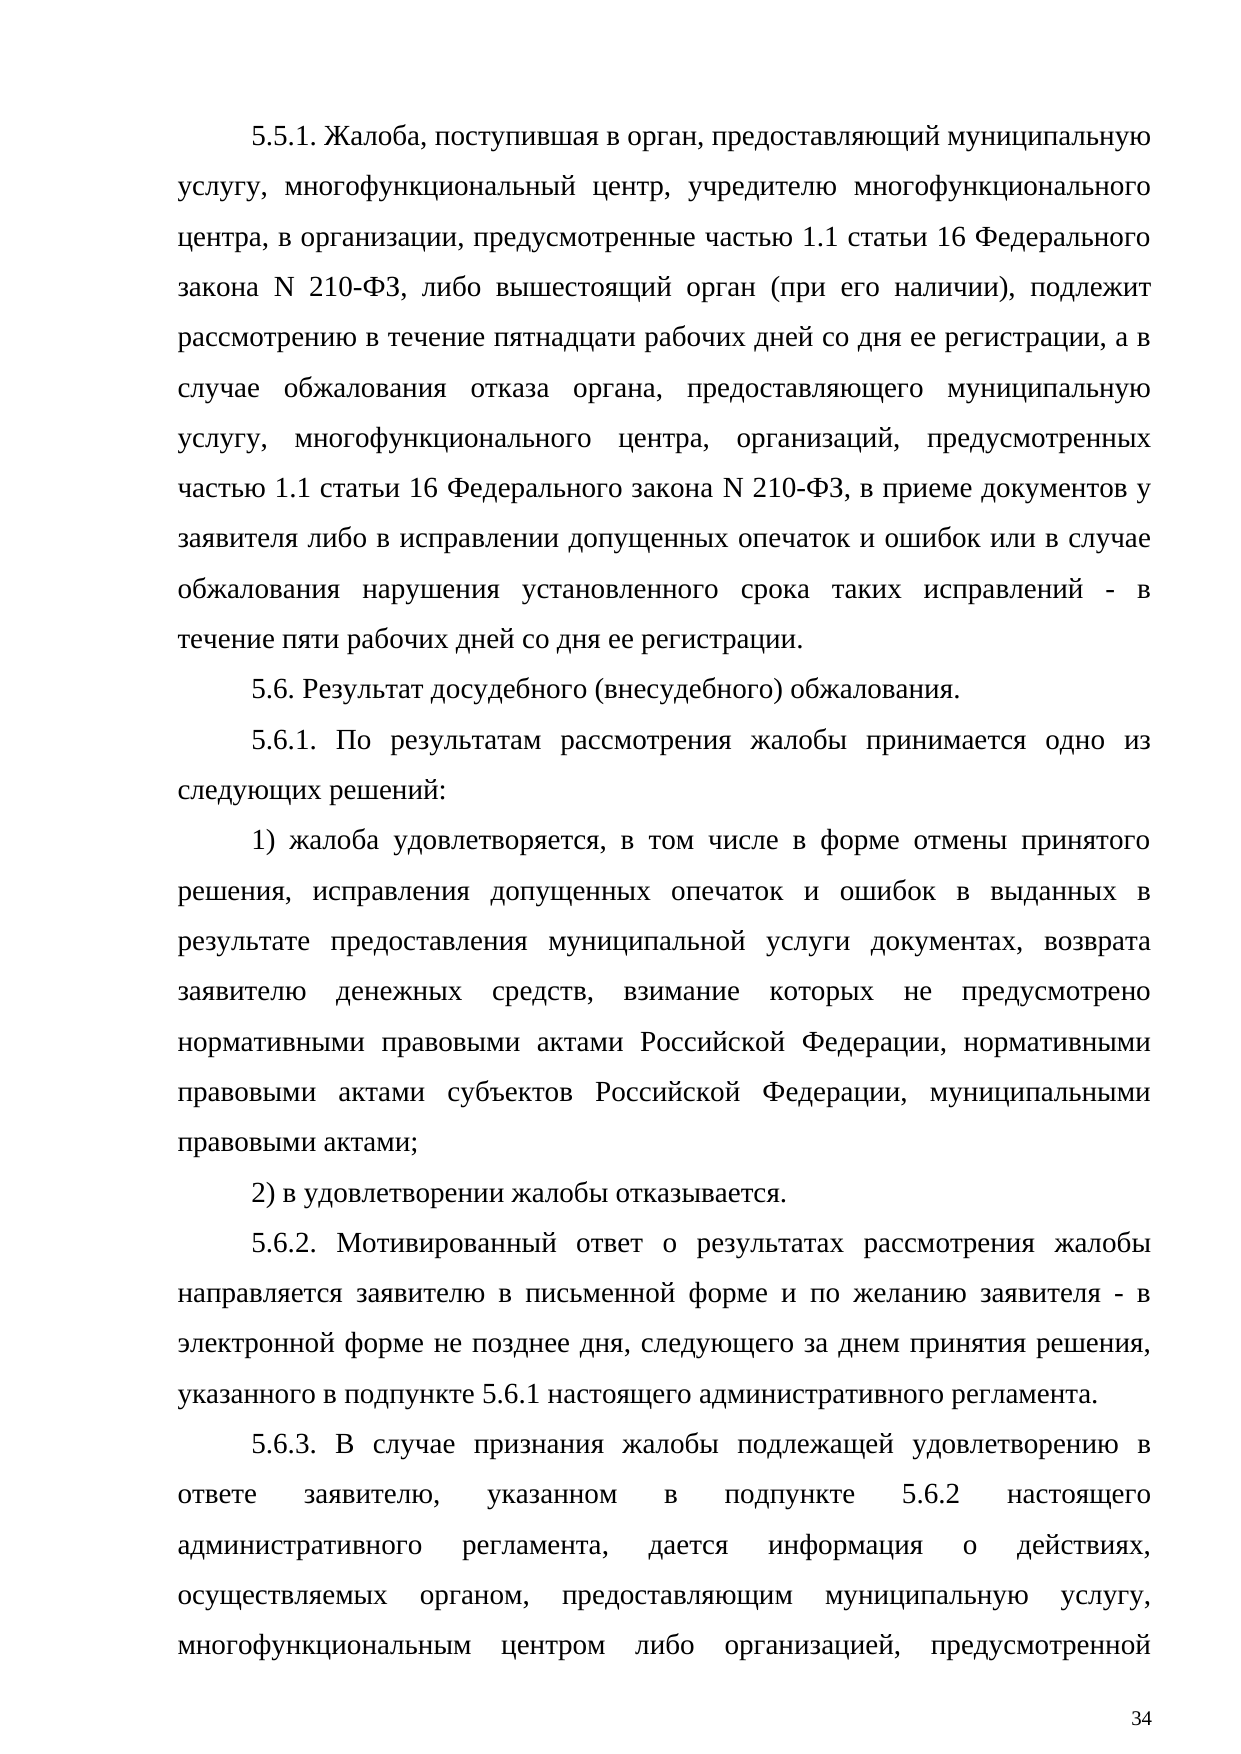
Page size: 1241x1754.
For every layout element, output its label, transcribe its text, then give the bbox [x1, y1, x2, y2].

text 5.5.1. Жалоба, поступившая в орган, предоставляющий муниципальную услугу, многофункциональный центр, учредителю многофункционального центра, в организации, предусмотренные частью 1.1 статьи 16 Федерального закона N 210-ФЗ, либо вышестоящий орган (при его наличии), подлежит рассмотрению в течение пятнадцати рабочих дней со дня ее регистрации, а в случае обжалования отказа органа, предоставляющего муниципальную услугу, многофункционального центра, организаций, предусмотренных частью 1.1 статьи 16 Федерального закона N 210-ФЗ, в приеме документов у заявителя либо в исправлении допущенных опечаток и ошибок или в случае обжалования нарушения установленного срока таких исправлений - в течение пяти рабочих дней со дня ее регистрации. [177, 118, 1152, 655]
text 5.6.1. По результатам рассмотрения жалобы принимается одно из следующих решений: [177, 722, 1152, 806]
text 1) жалоба удовлетворяется, в том числе в форме отмены принятого решения, исправления допущенных опечаток и ошибок в выданных в результате предоставления муниципальной услуги документах, возврата заявителю денежных средств, взимание которых не предусмотрено нормативными правовыми актами Российской Федерации, нормативными правовыми актами субъектов Российской Федерации, муниципальными правовыми актами; [177, 822, 1152, 1158]
text 2) в удовлетворении жалобы отказывается. [177, 1175, 1152, 1208]
text 5.6. Результат досудебного (внесудебного) обжалования. [177, 672, 1152, 705]
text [177, 1426, 1152, 1661]
text 5.6.2. Мотивированный ответ о результатах рассмотрения жалобы направляется заявителю в письменной форме и по желанию заявителя - в электронной форме не позднее дня, следующего за днем принятия решения, указанного в подпункте 5.6.1 настоящего административного регламента. [177, 1225, 1152, 1409]
